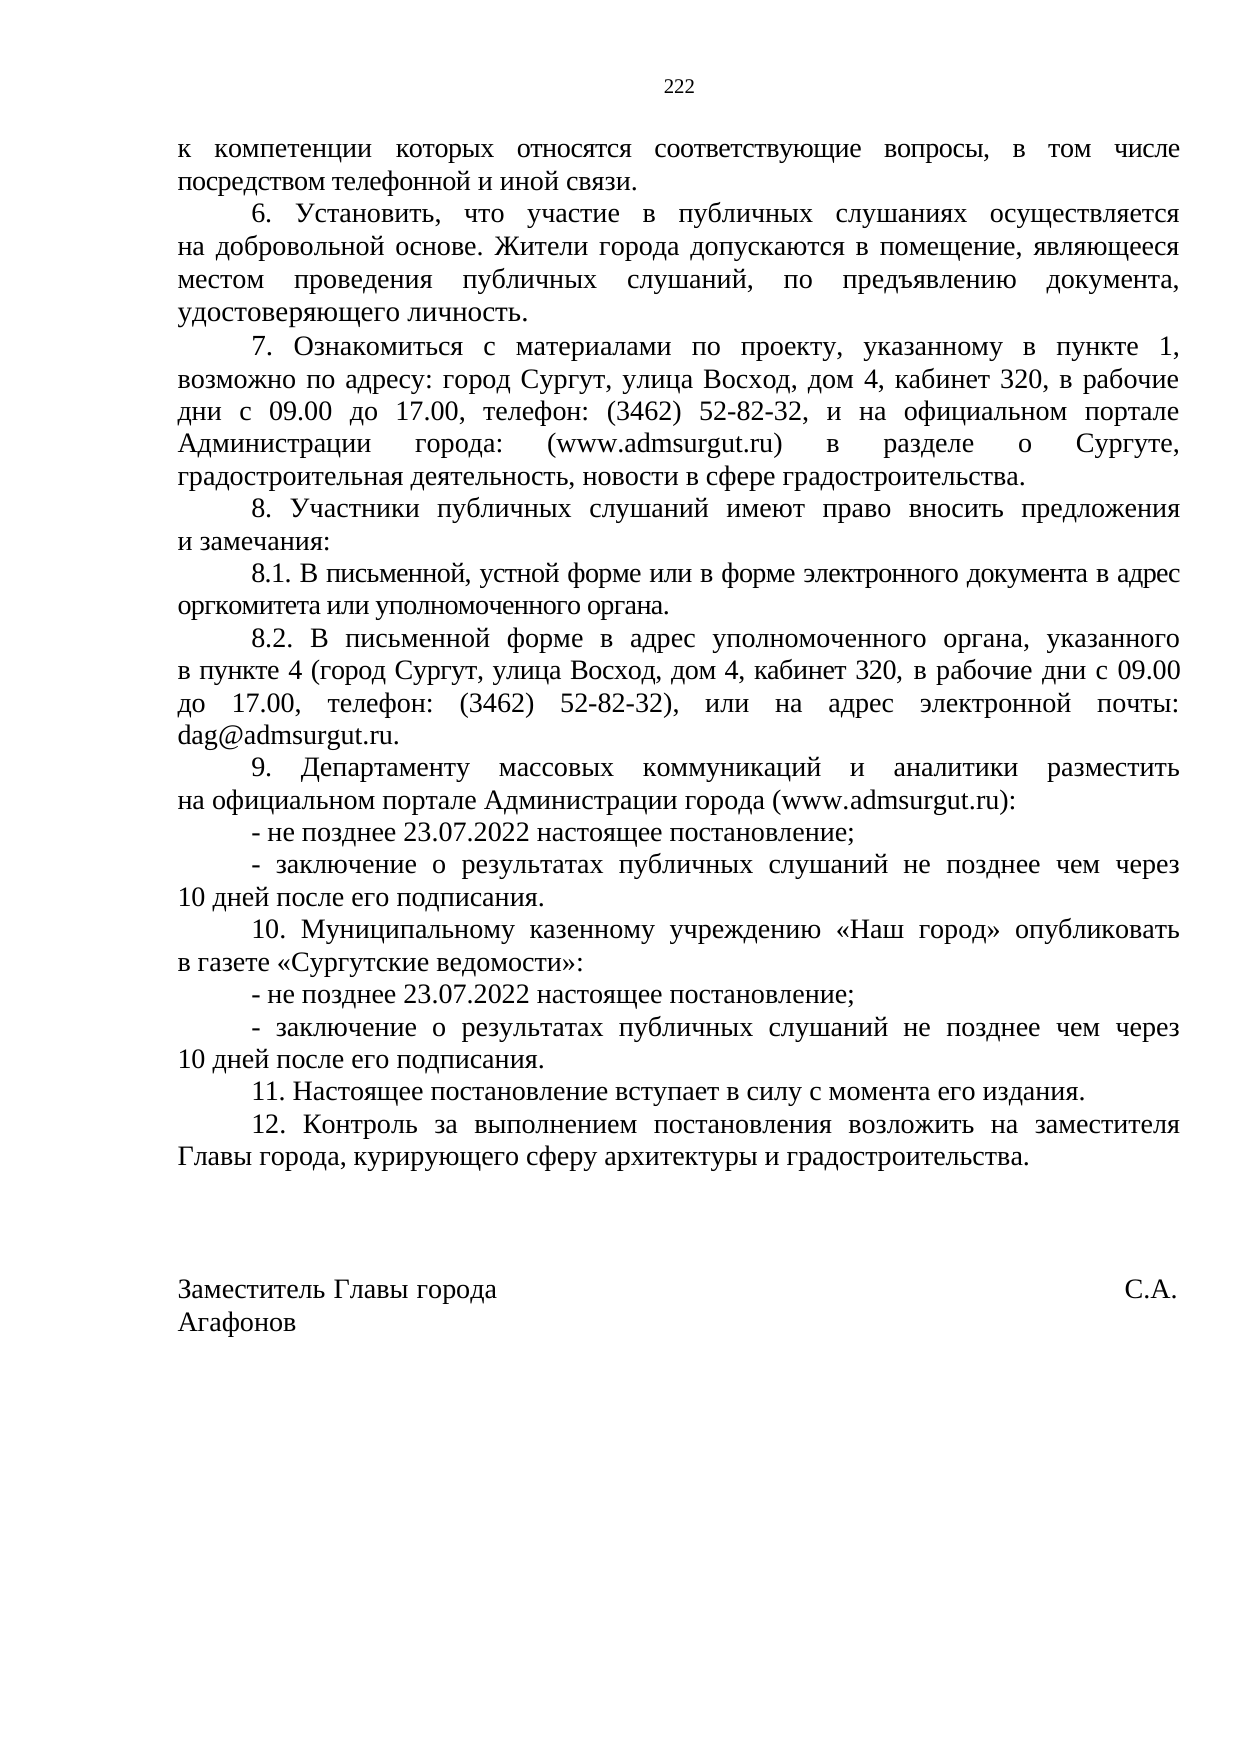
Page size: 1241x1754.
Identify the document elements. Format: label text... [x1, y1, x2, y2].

text 8.1. В письменной, устной форме или в форме электронного документа в адрес оргкомитета или уполномоченного органа. [177, 556, 1181, 621]
text 12. Контроль за выполнением постановления возложить на заместителя Главы города, курирующего сферу архитектуры и градостроительства. [177, 1107, 1181, 1172]
text - заключение о результатах публичных слушаний не позднее чем через 10 дней после его подписания. [177, 1009, 1181, 1074]
text 8. Участники публичных слушаний имеют право вносить предложения и замечания: [177, 491, 1181, 556]
text 9. Департаменту массовых коммуникаций и аналитики разместить на официальном портале Администрации города (www.admsurgut.ru): [177, 750, 1181, 815]
text 6. Установить, что участие в публичных слушаниях осуществляется на добровольной основе. Жители города допускаются в помещение, являющееся местом проведения публичных слушаний, по предъявлению документа, удостоверяющего личность. [177, 196, 1181, 328]
text 7. Ознакомиться с материалами по проекту, указанному в пункте 1, возможно по адресу: город Сургут, улица Восход, дом 4, кабинет 320, в рабочие дни с 09.00 до 17.00, телефон: (3462) 52-82-32, и на официальном портале Администрации города: (www.admsurgut.ru) в разделе о Сургуте, градостроительная деятельность, новости в сфере градостроительства. [177, 328, 1181, 491]
text Заместитель Главы города С.А. Агафонов [177, 1272, 1181, 1337]
text 10. Муниципальному казенному учреждению «Наш город» опубликовать в газете «Сургутские ведомости»: [177, 912, 1181, 977]
text - не позднее 23.07.2022 настоящее постановление; [177, 977, 1181, 1009]
text - не позднее 23.07.2022 настоящее постановление; [177, 815, 1181, 848]
text - заключение о результатах публичных слушаний не позднее чем через 10 дней после его подписания. [177, 848, 1181, 912]
text 11. Настоящее постановление вступает в силу с момента его издания. [177, 1074, 1181, 1107]
text 8.2. В письменной форме в адрес уполномоченного органа, указанного в пункте 4 (город Сургут, улица Восход, дом 4, кабинет 320, в рабочие дни с 09.00 до 17.00, телефон: (3462) 52-82-32), или на адрес электронной почты: dag@admsurgut.ru. [177, 621, 1181, 750]
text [177, 131, 1181, 196]
